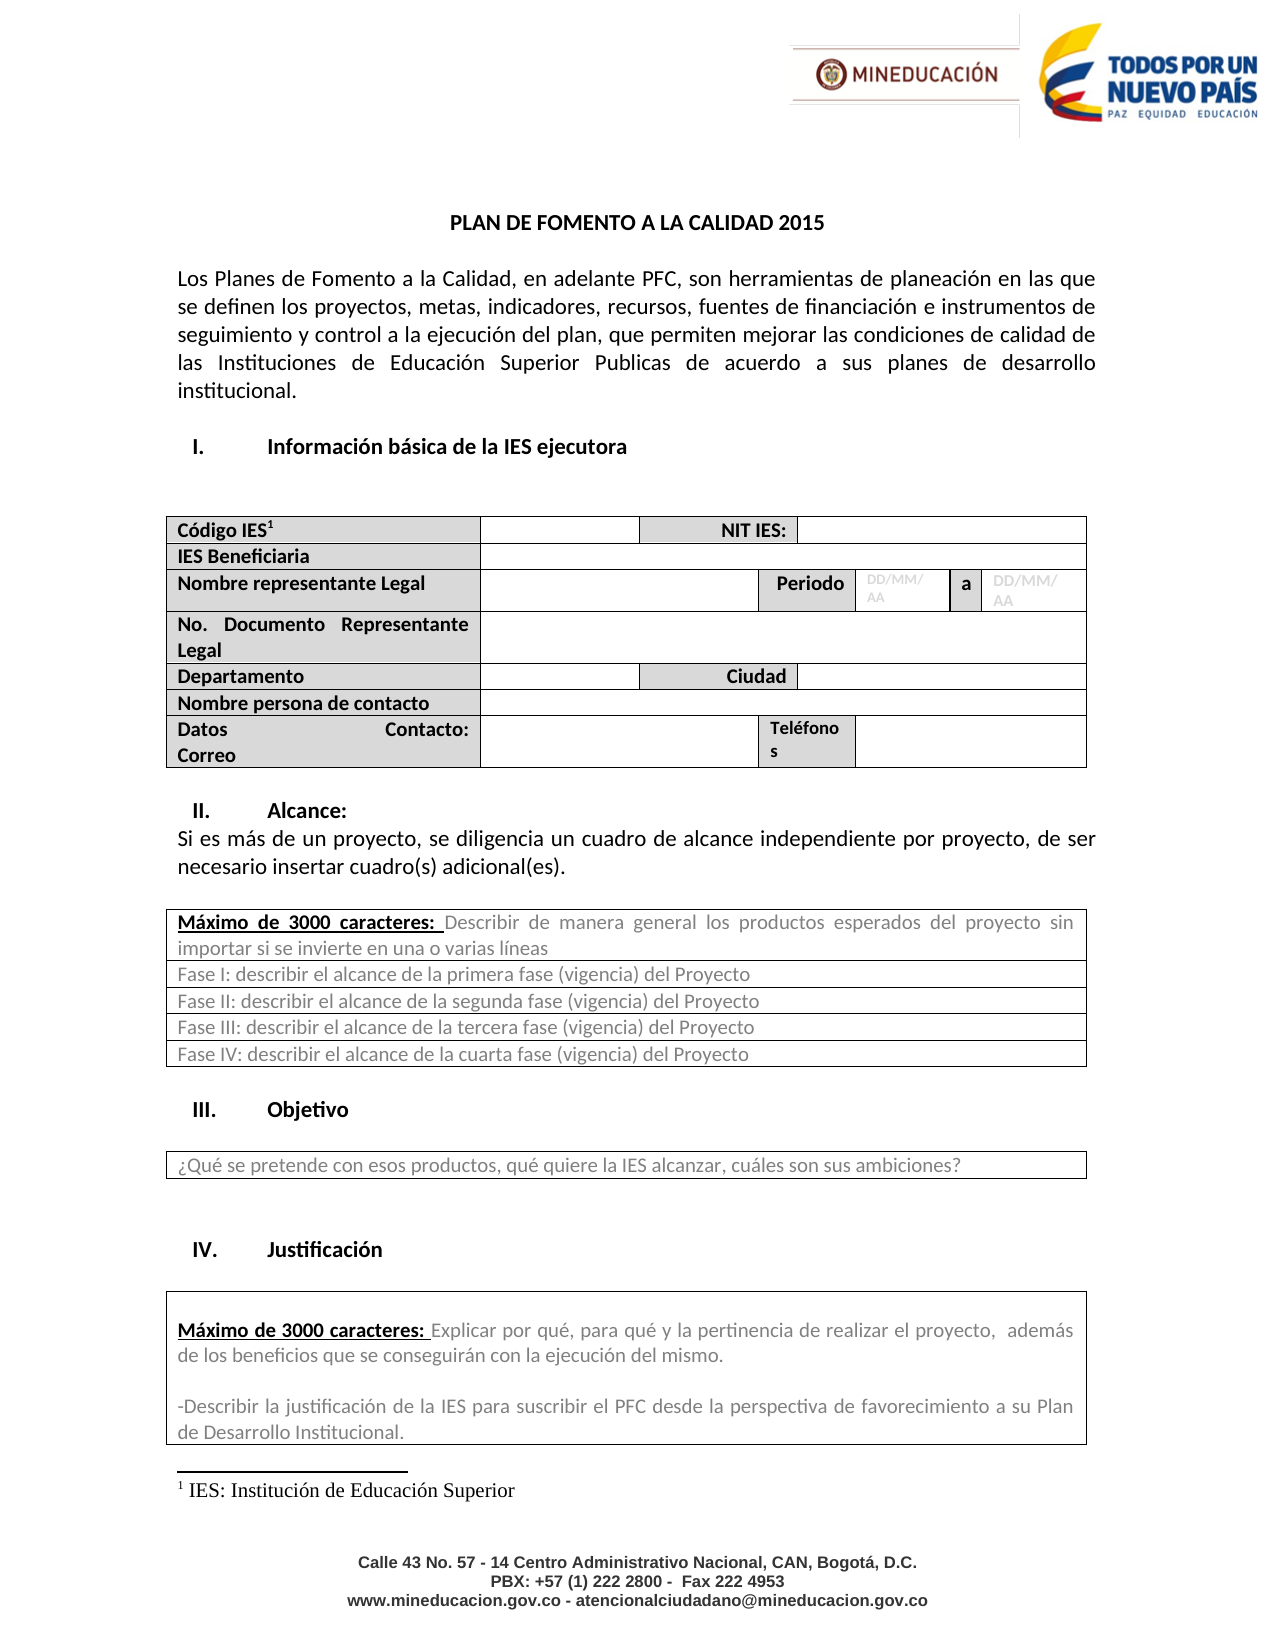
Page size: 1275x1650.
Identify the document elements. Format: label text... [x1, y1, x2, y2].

table_cell Nombre persona de contacto [167, 690, 480, 715]
table_header Código IES [167, 517, 480, 542]
table_header [481, 517, 639, 542]
table_cell [481, 570, 758, 611]
list Alcance: [192, 796, 1098, 824]
table_cell Fase III: describir el alcance de la tercera fase (vigencia) del Proyecto [167, 1014, 1086, 1040]
table_cell Periodo [759, 570, 855, 611]
table_header [798, 517, 1086, 542]
table_cell [481, 716, 758, 767]
table_cell Departamento [167, 664, 480, 689]
table_cell [481, 690, 1086, 715]
table_cell [856, 716, 1086, 767]
list Objetivo [192, 1095, 1098, 1123]
table_header NIT IES: [640, 517, 797, 542]
table_cell DD/MM/AA [856, 570, 949, 611]
list Información básica de la IES ejecutora [192, 432, 1098, 460]
table_cell Fase IV: describir el alcance de la cuarta fase (vigencia) del Proyecto [167, 1041, 1086, 1066]
table_cell No. Documento Representante Legal [167, 612, 480, 662]
table_cell Fase II: describir el alcance de la segunda fase (vigencia) del Proyecto [167, 988, 1086, 1013]
text Si es más de un proyecto, se diligencia un cuadro de alcance independiente por proyecto, de ser necesario insertar cuadro(s) adicional(es). [177, 824, 1098, 880]
table_cell [481, 612, 1086, 662]
table_header Máximo de 3000 caracteres: Describir de manera general los productos esperados del proyecto sin importar si se invierte en una o varias líneas [167, 910, 1086, 960]
table_cell Nombre representante Legal [167, 570, 480, 611]
picture [789, 14, 1268, 138]
text Los Planes de Fomento a la Calidad, en adelante PFC, son herramientas de planeación en las que se definen los proyectos, metas, indicadores, recursos, fuentes de financiación e instrumentos de seguimiento y control a la ejecución del plan, que permiten mejorar las condiciones de calidad de las Instituciones de Educación Superior Publicas de acuerdo a sus planes de desarrollo institucional. [177, 264, 1098, 404]
list Justificación [192, 1235, 1098, 1263]
table_cell DD/MM/AA [982, 570, 1086, 611]
table_cell Datos Contacto: Correo [167, 716, 480, 767]
table_cell Fase I: describir el alcance de la primera fase (vigencia) del Proyecto [167, 961, 1086, 987]
table_cell IES Beneficiaria [167, 544, 480, 569]
table_cell Teléfonos [759, 716, 855, 767]
table_header Máximo de 3000 caracteres: Explicar por qué, para qué y la pertinencia de realizar el proyecto, además de los beneficios que se conseguirán con la ejecución del mismo. -Describir la justificación de la IES para suscribir el PFC desde la perspectiva de favorecimiento a su Plan de Desarrollo Institucional. [167, 1292, 1086, 1444]
table_cell [481, 664, 639, 689]
table_cell Ciudad [640, 664, 797, 689]
text PLAN DE FOMENTO A LA CALIDAD 2015 [177, 208, 1098, 236]
table_header ¿Qué se pretende con esos productos, qué quiere la IES alcanzar, cuáles son sus ambiciones? [167, 1152, 1086, 1178]
table_cell [481, 544, 1086, 569]
table_cell a [951, 570, 981, 611]
table_cell [798, 664, 1086, 689]
